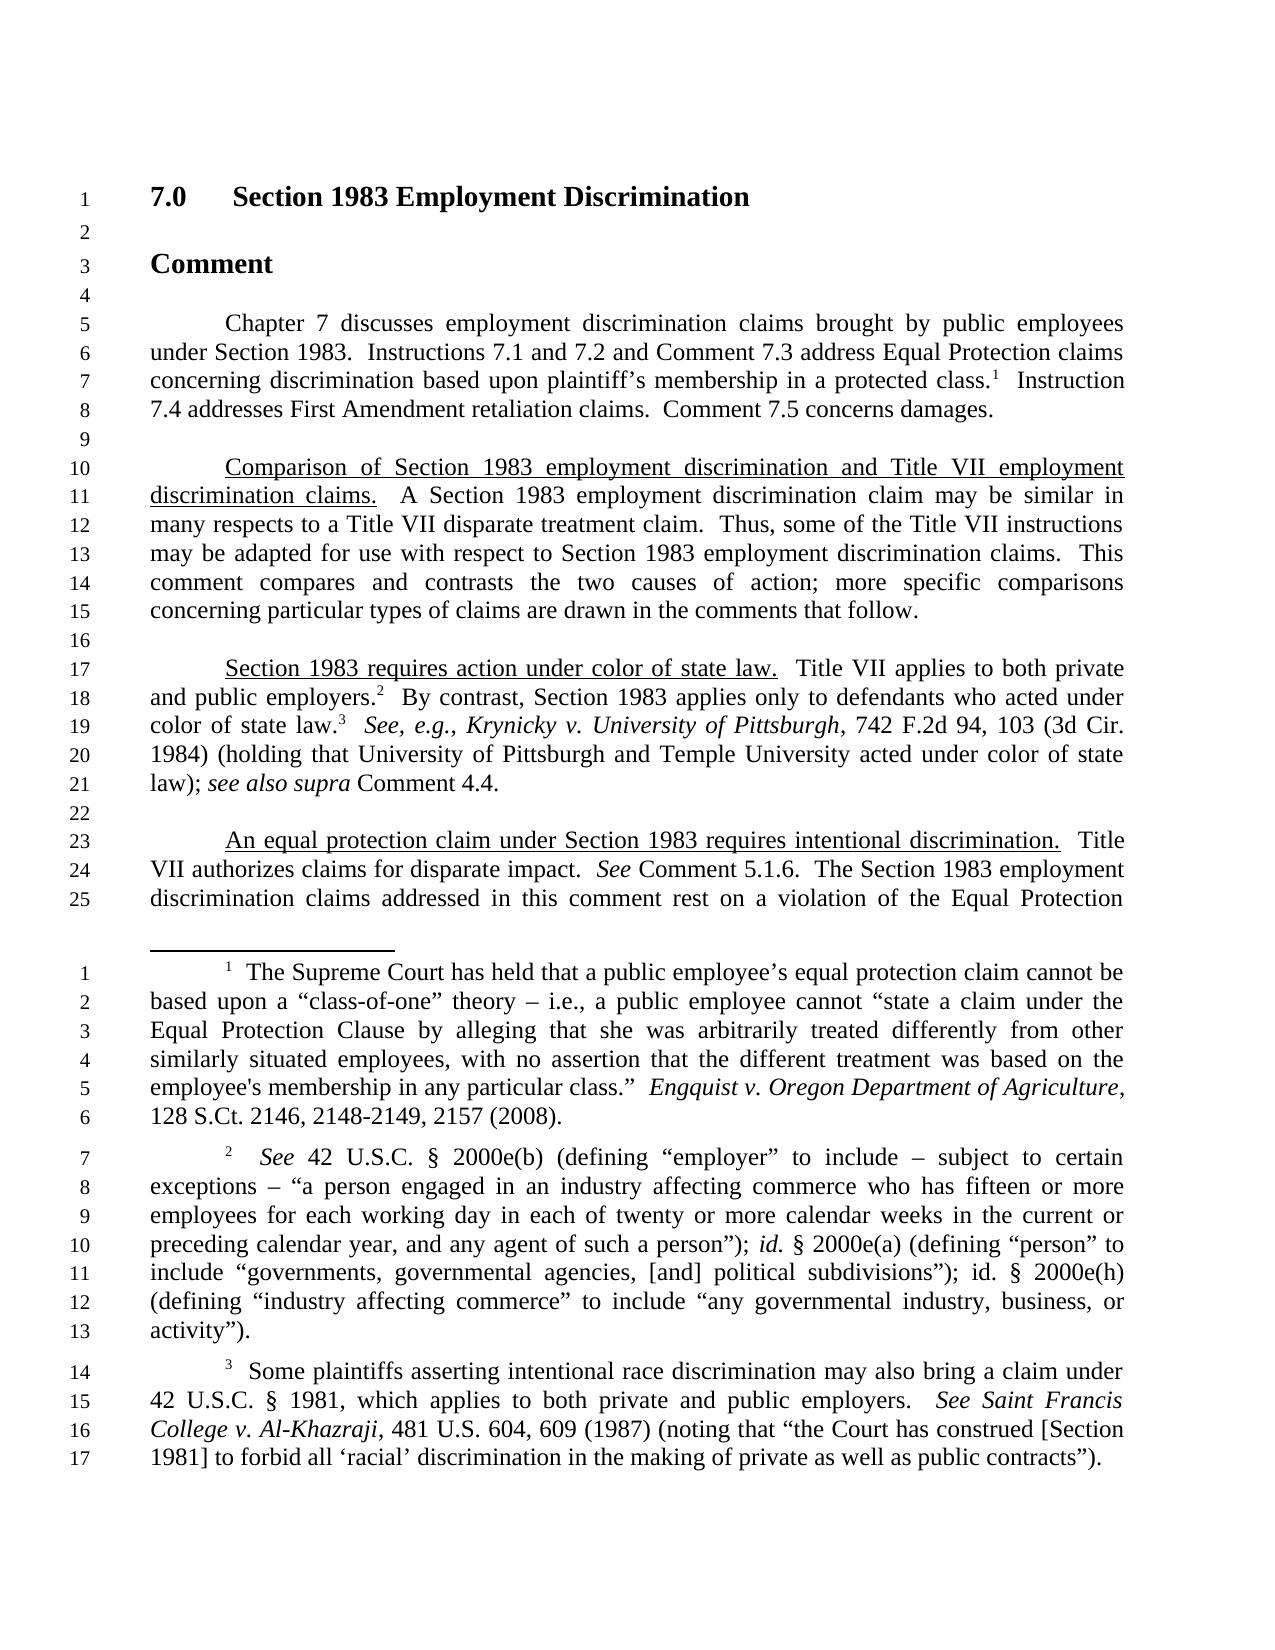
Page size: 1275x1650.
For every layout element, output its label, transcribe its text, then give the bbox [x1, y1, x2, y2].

text Chapter 7 discusses employment discrimination claims brought by public employees under Section 1983. Instructions 7.1 and 7.2 and Comment 7.3 address Equal Protection claims concerning discrimination based upon plaintiff’s membership in a protected class. Instruction 7.4 addresses First Amendment retaliation claims. Comment 7.5 concerns damages. [150, 308, 1125, 423]
text An equal protection claim under Section 1983 requires intentional discrimination. Title VII authorizes claims for disparate impact. See Comment 5.1.6. The Section 1983 employment discrimination claims addressed in this comment rest on a violation of the Equal Protection Clause, which requires a showing of intentional discrimination. See, e.g., Personnel Administrator of Mass. v. Feeney, 442 U.S. 256, 274 (1979); Robinson v. City of Pittsburgh, 120 F.3d 1286, 1293 (3d Cir. 1997) (“To prevail on her § 1983 equal protection claim, Robinson was required to prove that she was subjected to ‘purposeful discrimination’ because of her sex.”), abrogated on other grounds by Burlington Northern & Santa Fe Ry. Co. v. White, 548 U.S. 53 (2006); Andrews v. City of Philadelphia, 895 F.2d 1469, 1478 (3d Cir. 1990). Thus, disparate impact claims are not actionable under Section 1983. However, evidence of disparate impact may help a Section 1983 plaintiff to show purposeful discrimination. [150, 826, 1125, 912]
text 7.0 Section 1983 Employment Discrimination [150, 179, 1125, 212]
text Comparison of Section 1983 employment discrimination and Title VII employment discrimination claims. A Section 1983 employment discrimination claim may be similar in many respects to a Title VII disparate treatment claim. Thus, some of the Title VII instructions may be adapted for use with respect to Section 1983 employment discrimination claims. This comment compares and contrasts the two causes of action; more specific comparisons concerning particular types of claims are drawn in the comments that follow. [150, 452, 1125, 624]
text Section 1983 requires action under color of state law. Title VII applies to both private and public employers. By contrast, Section 1983 applies only to defendants who acted under color of state law. See, e.g., Krynicky v. University of Pittsburgh, 742 F.2d 94, 103 (3d Cir. 1984) (holding that University of Pittsburgh and Temple University acted under color of state law); see also supra Comment 4.4. [150, 653, 1125, 797]
text Comment [150, 246, 1125, 279]
